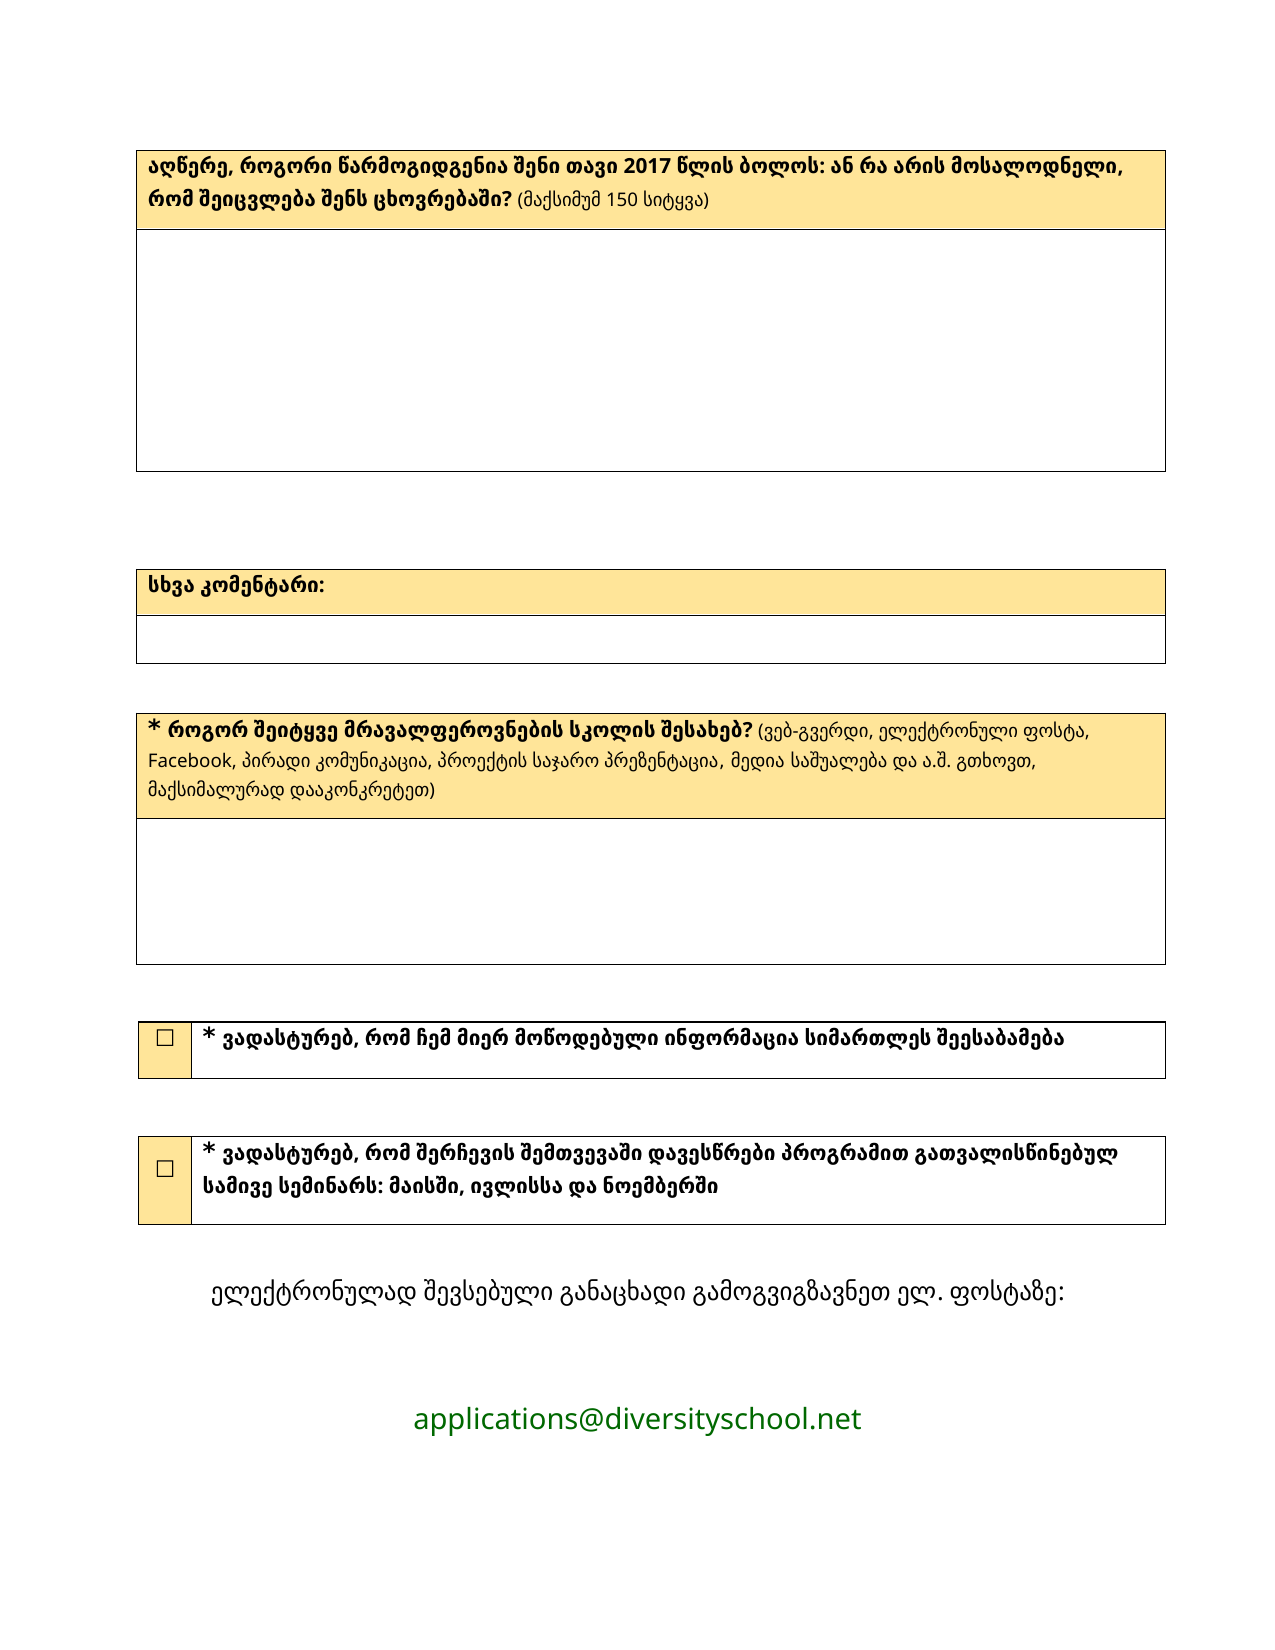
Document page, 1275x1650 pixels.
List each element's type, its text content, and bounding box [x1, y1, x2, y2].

table_cell [137, 819, 1165, 963]
table_header * ვადასტურებ, რომ შერჩევის შემთვევაში დავესწრები პროგრამით გათვალისწინებულ სამივე სემინარს: მაისში, ივლისსა და ნოემბერში [192, 1137, 1165, 1224]
table_header ☐ [139, 1023, 191, 1078]
text applications@diversityschool.net [150, 1398, 1125, 1438]
table_cell [137, 230, 1165, 471]
text ელექტრონულად შევსებული განაცხადი გამოგვიგზავნეთ ელ. ფოსტაზე: [150, 1273, 1125, 1307]
table_header ☐ [139, 1137, 191, 1224]
table_header აღწერე, როგორი წარმოგიდგენია შენი თავი 2017 წლის ბოლოს: ან რა არის მოსალოდნელი, რომ შეიცვლება შენს ცხოვრებაში? (მაქსიმუმ 150 სიტყვა) [137, 151, 1165, 228]
table_header * როგორ შეიტყვე მრავალფეროვნების სკოლის შესახებ? (ვებ-გვერდი, ელექტრონული ფოსტა, Facebook, პირადი კომუნიკაცია, პროექტის საჯარო პრეზენტაცია, მედია საშუალება და ა.შ. გთხოვთ, მაქსიმალურად დააკონკრეტეთ) [137, 714, 1165, 818]
table_header სხვა კომენტარი: [137, 570, 1165, 614]
table_cell [137, 616, 1165, 663]
table_header * ვადასტურებ, რომ ჩემ მიერ მოწოდებული ინფორმაცია სიმართლეს შეესაბამება [192, 1023, 1165, 1078]
